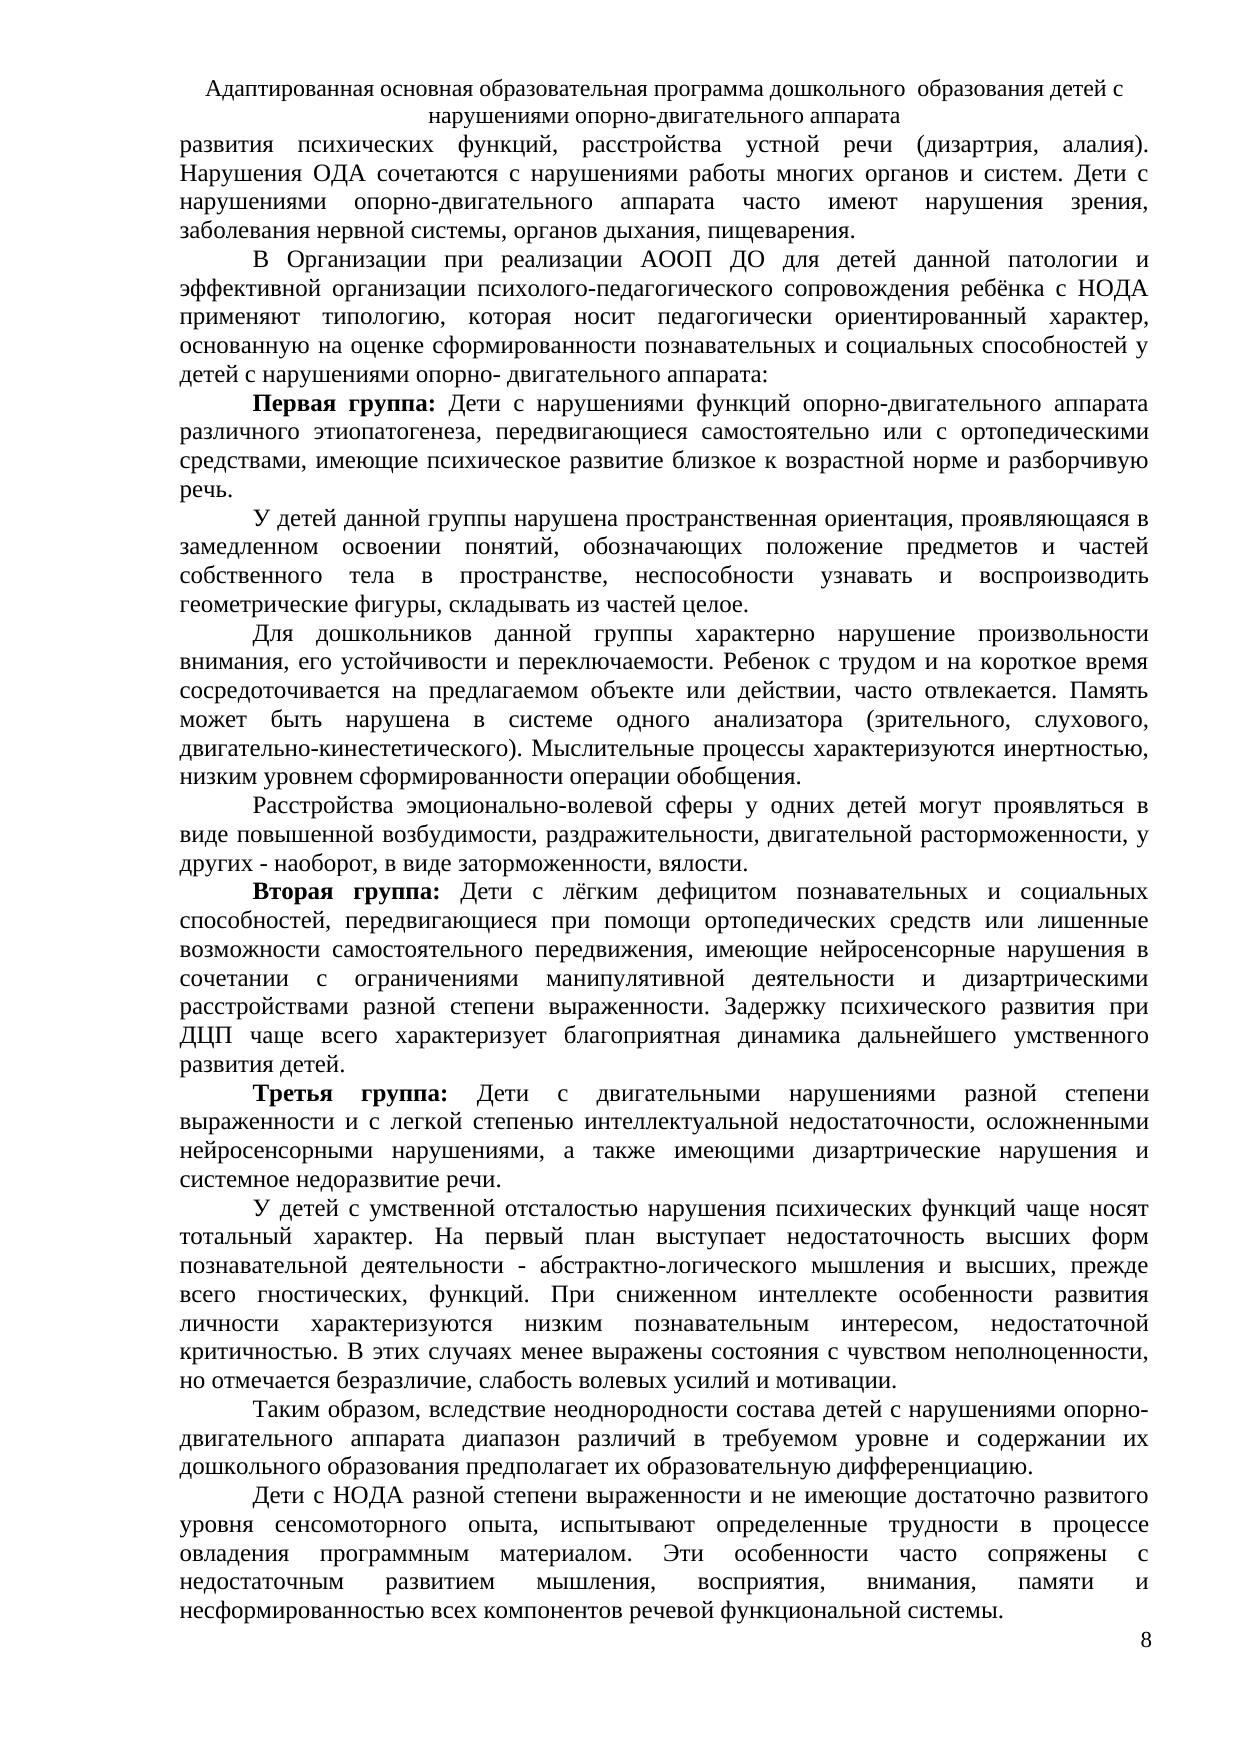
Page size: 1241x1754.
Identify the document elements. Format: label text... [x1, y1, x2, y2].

text В Организации при реализации АООП ДО для детей данной патологии и эффективной организации психолого-педагогического сопровождения ребёнка с НОДА применяют типологию, которая носит педагогически ориентированный характер, основанную на оценке сформированности познавательных и социальных способностей у детей с нарушениями опорно- двигательного аппарата: [179, 244, 1149, 388]
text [179, 129, 1149, 244]
text Расстройства эмоционально-волевой сферы у одних детей могут проявляться в виде повышенной возбудимости, раздражительности, двигательной расторможенности, у других - наоборот, в виде заторможенности, вялости. [179, 790, 1149, 876]
text У детей данной группы нарушена пространственная ориентация, проявляющаяся в замедленном освоении понятий, обозначающих положение предметов и частей собственного тела в пространстве, неспособности узнавать и воспроизводить геометрические фигуры, складывать из частей целое. [179, 503, 1149, 618]
text Для дошкольников данной группы характерно нарушение произвольности внимания, его устойчивости и переключаемости. Ребенок с трудом и на короткое время сосредоточивается на предлагаемом объекте или действии, часто отвлекается. Память может быть нарушена в системе одного анализатора (зрительного, слухового, двигательно-кинестетического). Мыслительные процессы характеризуются инертностью, низким уровнем сформированности операции обобщения. [179, 618, 1149, 790]
text Вторая группа: Дети с лёгким дефицитом познавательных и социальных способностей, передвигающиеся при помощи ортопедических средств или лишенные возможности самостоятельного передвижения, имеющие нейросенсорные нарушения в сочетании с ограничениями манипулятивной деятельности и дизартрическими расстройствами разной степени выраженности. Задержку психического развития при ДЦП чаще всего характеризует благоприятная динамика дальнейшего умственного развития детей. [179, 876, 1149, 1078]
text Дети с НОДА разной степени выраженности и не имеющие достаточно развитого уровня сенсомоторного опыта, испытывают определенные трудности в процессе овладения программным материалом. Эти особенности часто сопряжены с недостаточным развитием мышления, восприятия, внимания, памяти и несформированностью всех компонентов речевой функциональной системы. [179, 1480, 1149, 1624]
text Первая группа: Дети с нарушениями функций опорно-двигательного аппарата различного этиопатогенеза, передвигающиеся самостоятельно или с ортопедическими средствами, имеющие психическое развитие близкое к возрастной норме и разборчивую речь. [179, 388, 1149, 503]
text У детей с умственной отсталостью нарушения психических функций чаще носят тотальный характер. На первый план выступает недостаточность высших форм познавательной деятельности - абстрактно-логического мышления и высших, прежде всего гностических, функций. При сниженном интеллекте особенности развития личности характеризуются низким познавательным интересом, недостаточной критичностью. В этих случаях менее выражены состояния с чувством неполноценности, но отмечается безразличие, слабость волевых усилий и мотивации. [179, 1193, 1149, 1394]
text Третья группа: Дети с двигательными нарушениями разной степени выраженности и с легкой степенью интеллектуальной недостаточности, осложненными нейросенсорными нарушениями, а также имеющими дизартрические нарушения и системное недоразвитие речи. [179, 1078, 1149, 1193]
text Таким образом, вследствие неоднородности состава детей с нарушениями опорно- двигательного аппарата диапазон различий в требуемом уровне и содержании их дошкольного образования предполагает их образовательную дифференциацию. [179, 1394, 1149, 1480]
